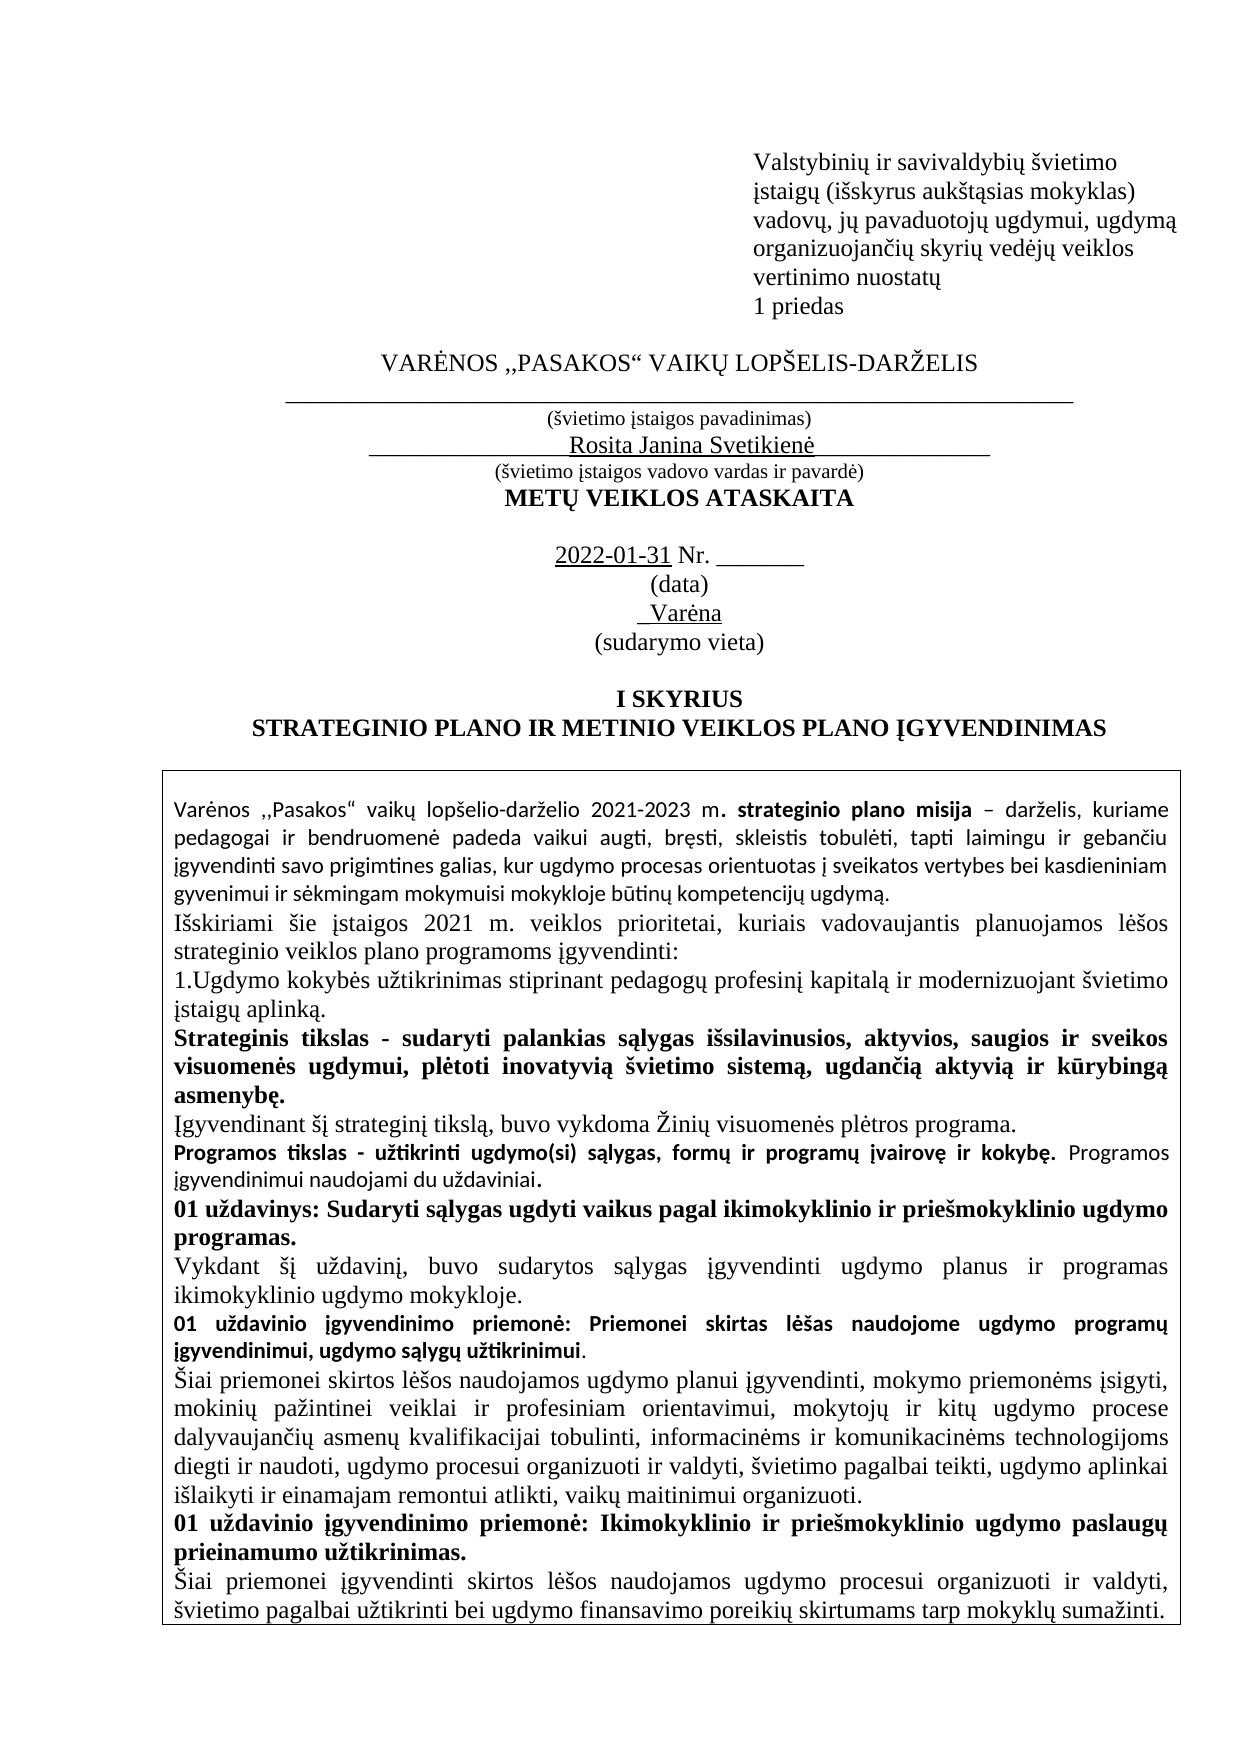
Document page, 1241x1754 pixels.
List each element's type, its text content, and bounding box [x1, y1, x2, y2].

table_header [163, 771, 1180, 1623]
text (švietimo įstaigos vadovo vardas ir pavardė) [177, 459, 1182, 483]
text 2022-01-31 Nr. _______ [177, 540, 1182, 569]
text (švietimo įstaigos pavadinimas) [177, 406, 1182, 430]
text ________________Rosita Janina Svetikienė______________ [177, 430, 1182, 459]
text METŲ VEIKLOS ATASKAITA [177, 483, 1182, 512]
text Valstybinių ir savivaldybių švietimo įstaigų (išskyrus aukštąsias mokyklas) vadovų, jų pavaduotojų ugdymui, ugdymą organizuojančių skyrių vedėjų veiklos vertinimo nuostatų [753, 147, 1182, 291]
text VARĖNOS ,,PASAKOS“ VAIKŲ LOPŠELIS-DARŽELIS _______________________________________________________________ [177, 348, 1182, 406]
text 1 priedas [753, 291, 1182, 320]
text STRATEGINIO PLANO IR METINIO VEIKLOS PLANO ĮGYVENDINIMAS [177, 713, 1182, 742]
text I SKYRIUS [177, 684, 1182, 713]
text (data) [177, 569, 1182, 598]
text (sudarymo vieta) [177, 627, 1182, 655]
text _Varėna [177, 598, 1182, 627]
